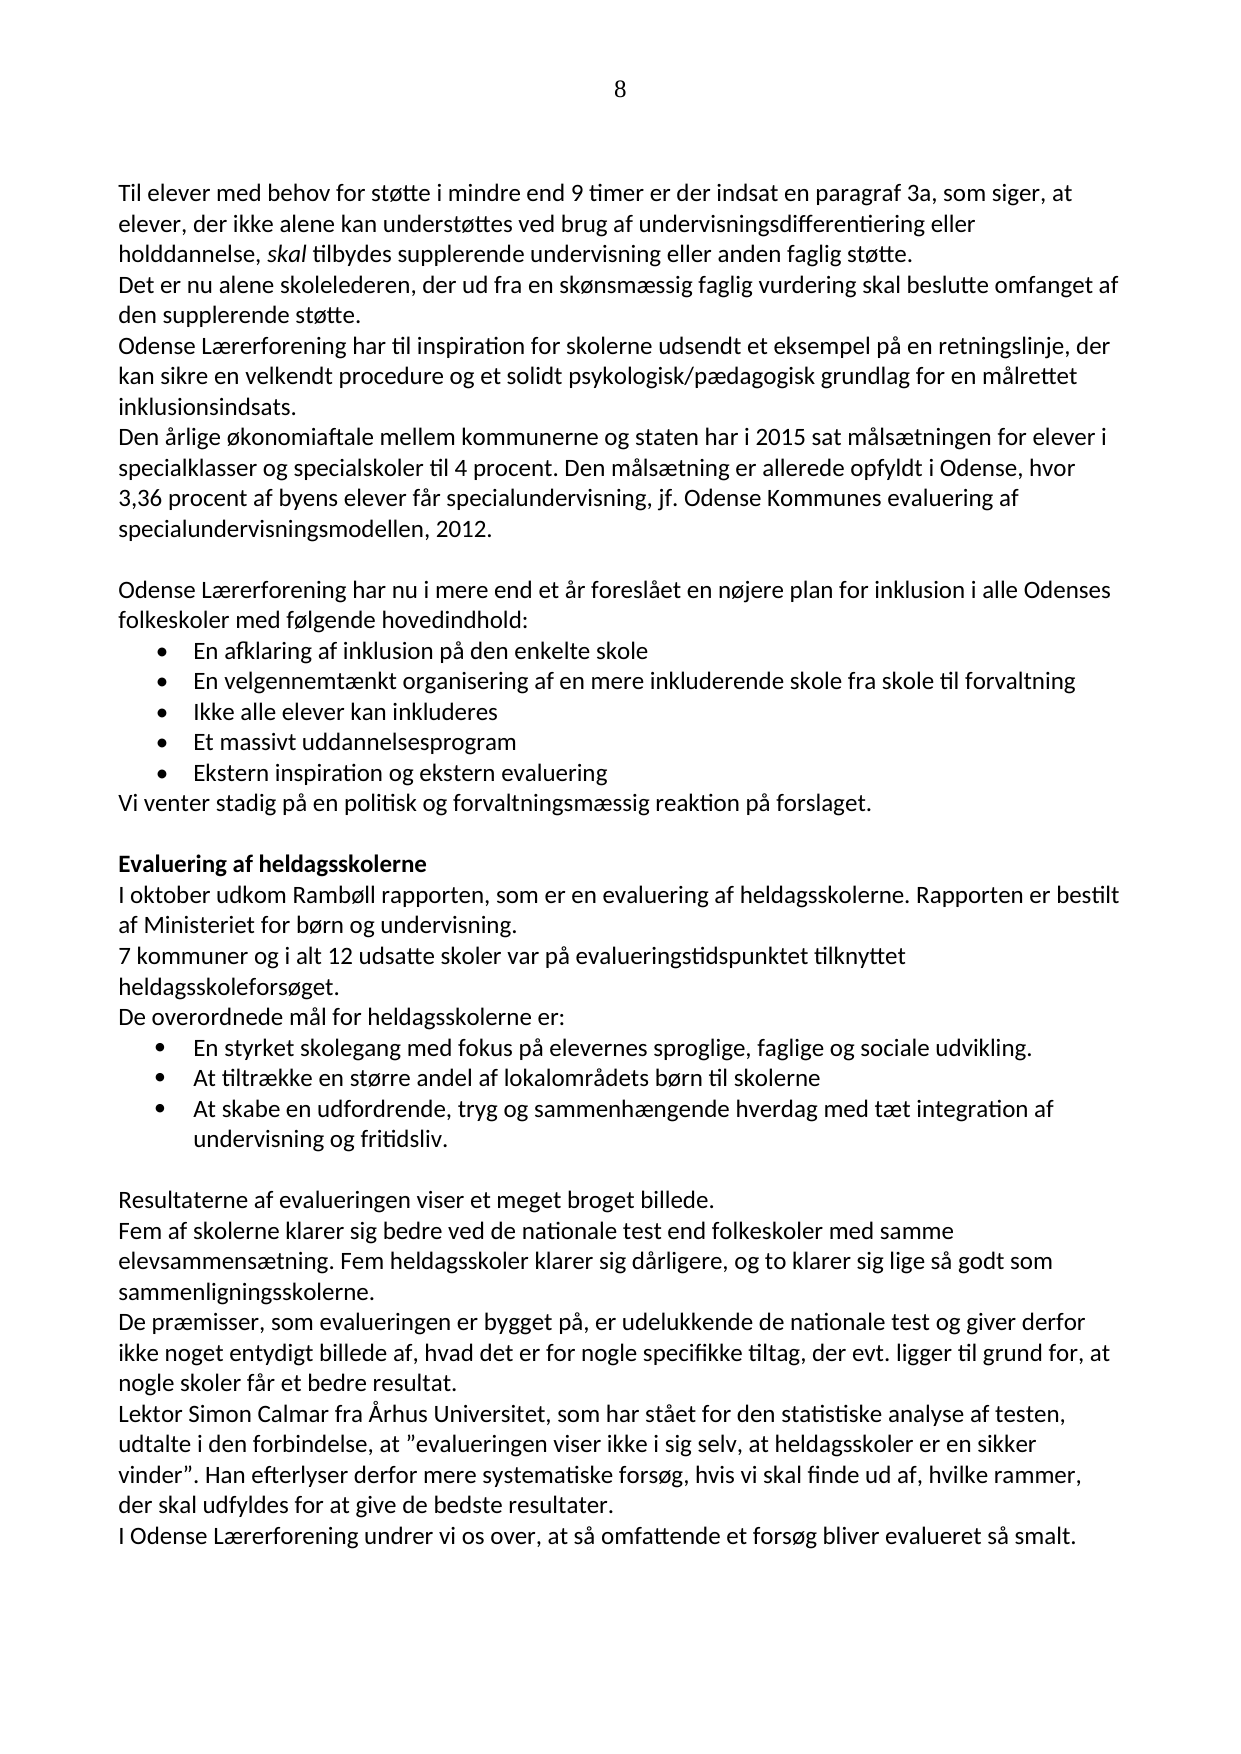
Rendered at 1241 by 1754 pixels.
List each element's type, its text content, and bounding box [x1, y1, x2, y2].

text I oktober udkom Rambøll rapporten, som er en evaluering af heldagsskolerne. Rapporten er bestilt af Ministeriet for børn og undervisning. [118, 879, 1122, 940]
text Det er nu alene skolelederen, der ud fra en skønsmæssig faglig vurdering skal beslutte omfanget af den supplerende støtte. [118, 269, 1122, 330]
list At skabe en udfordrende, tryg og sammenhængende hverdag med tæt integration af undervisning og fritidsliv. [156, 1093, 1122, 1154]
text Til elever med behov for støtte i mindre end 9 timer er der indsat en paragraf 3a, som siger, at elever, der ikke alene kan understøttes ved brug af undervisningsdifferentiering eller holddannelse, skal tilbydes supplerende undervisning eller anden faglig støtte. [118, 177, 1122, 269]
text Odense Lærerforening har nu i mere end et år foreslået en nøjere plan for inklusion i alle Odenses folkeskoler med følgende hovedindhold: [118, 574, 1122, 635]
text Lektor Simon Calmar fra Århus Universitet, som har stået for den statistiske analyse af testen, udtalte i den forbindelse, at ”evalueringen viser ikke i sig selv, at heldagsskoler er en sikker vinder”. Han efterlyser derfor mere systematiske forsøg, hvis vi skal finde ud af, hvilke rammer, der skal udfyldes for at give de bedste resultater. [118, 1398, 1122, 1520]
text Fem af skolerne klarer sig bedre ved de nationale test end folkeskoler med samme elevsammensætning. Fem heldagsskoler klarer sig dårligere, og to klarer sig lige så godt som sammenligningsskolerne. [118, 1215, 1122, 1306]
text De overordnede mål for heldagsskolerne er: [118, 1001, 1122, 1032]
list Ekstern inspiration og ekstern evaluering [156, 757, 1122, 788]
text Odense Lærerforening har til inspiration for skolerne udsendt et eksempel på en retningslinje, der kan sikre en velkendt procedure og et solidt psykologisk/pædagogisk grundlag for en målrettet inklusionsindsats. [118, 330, 1122, 421]
text I Odense Lærerforening undrer vi os over, at så omfattende et forsøg bliver evalueret så smalt. [118, 1520, 1122, 1551]
list En afklaring af inklusion på den enkelte skole [156, 635, 1122, 666]
list Ikke alle elever kan inkluderes [156, 696, 1122, 727]
list En styrket skolegang med fokus på elevernes sproglige, faglige og sociale udvikling. [156, 1032, 1122, 1062]
list En velgennemtænkt organisering af en mere inkluderende skole fra skole til forvaltning [156, 666, 1122, 696]
text Resultaterne af evalueringen viser et meget broget billede. [118, 1184, 1122, 1215]
list Et massivt uddannelsesprogram [156, 727, 1122, 757]
text 7 kommuner og i alt 12 udsatte skoler var på evalueringstidspunktet tilknyttet heldagsskoleforsøget. [118, 940, 1122, 1001]
text De præmisser, som evalueringen er bygget på, er udelukkende de nationale test og giver derfor ikke noget entydigt billede af, hvad det er for nogle specifikke tiltag, der evt. ligger til grund for, at nogle skoler får et bedre resultat. [118, 1306, 1122, 1398]
text Den årlige økonomiaftale mellem kommunerne og staten har i 2015 sat målsætningen for elever i specialklasser og specialskoler til 4 procent. Den målsætning er allerede opfyldt i Odense, hvor 3,36 procent af byens elever får specialundervisning, jf. Odense Kommunes evaluering af specialundervisningsmodellen, 2012. [118, 421, 1122, 543]
list At tiltrække en større andel af lokalområdets børn til skolerne [156, 1062, 1122, 1093]
text Vi venter stadig på en politisk og forvaltningsmæssig reaktion på forslaget. [118, 788, 1122, 818]
text Evaluering af heldagsskolerne [118, 849, 1122, 879]
